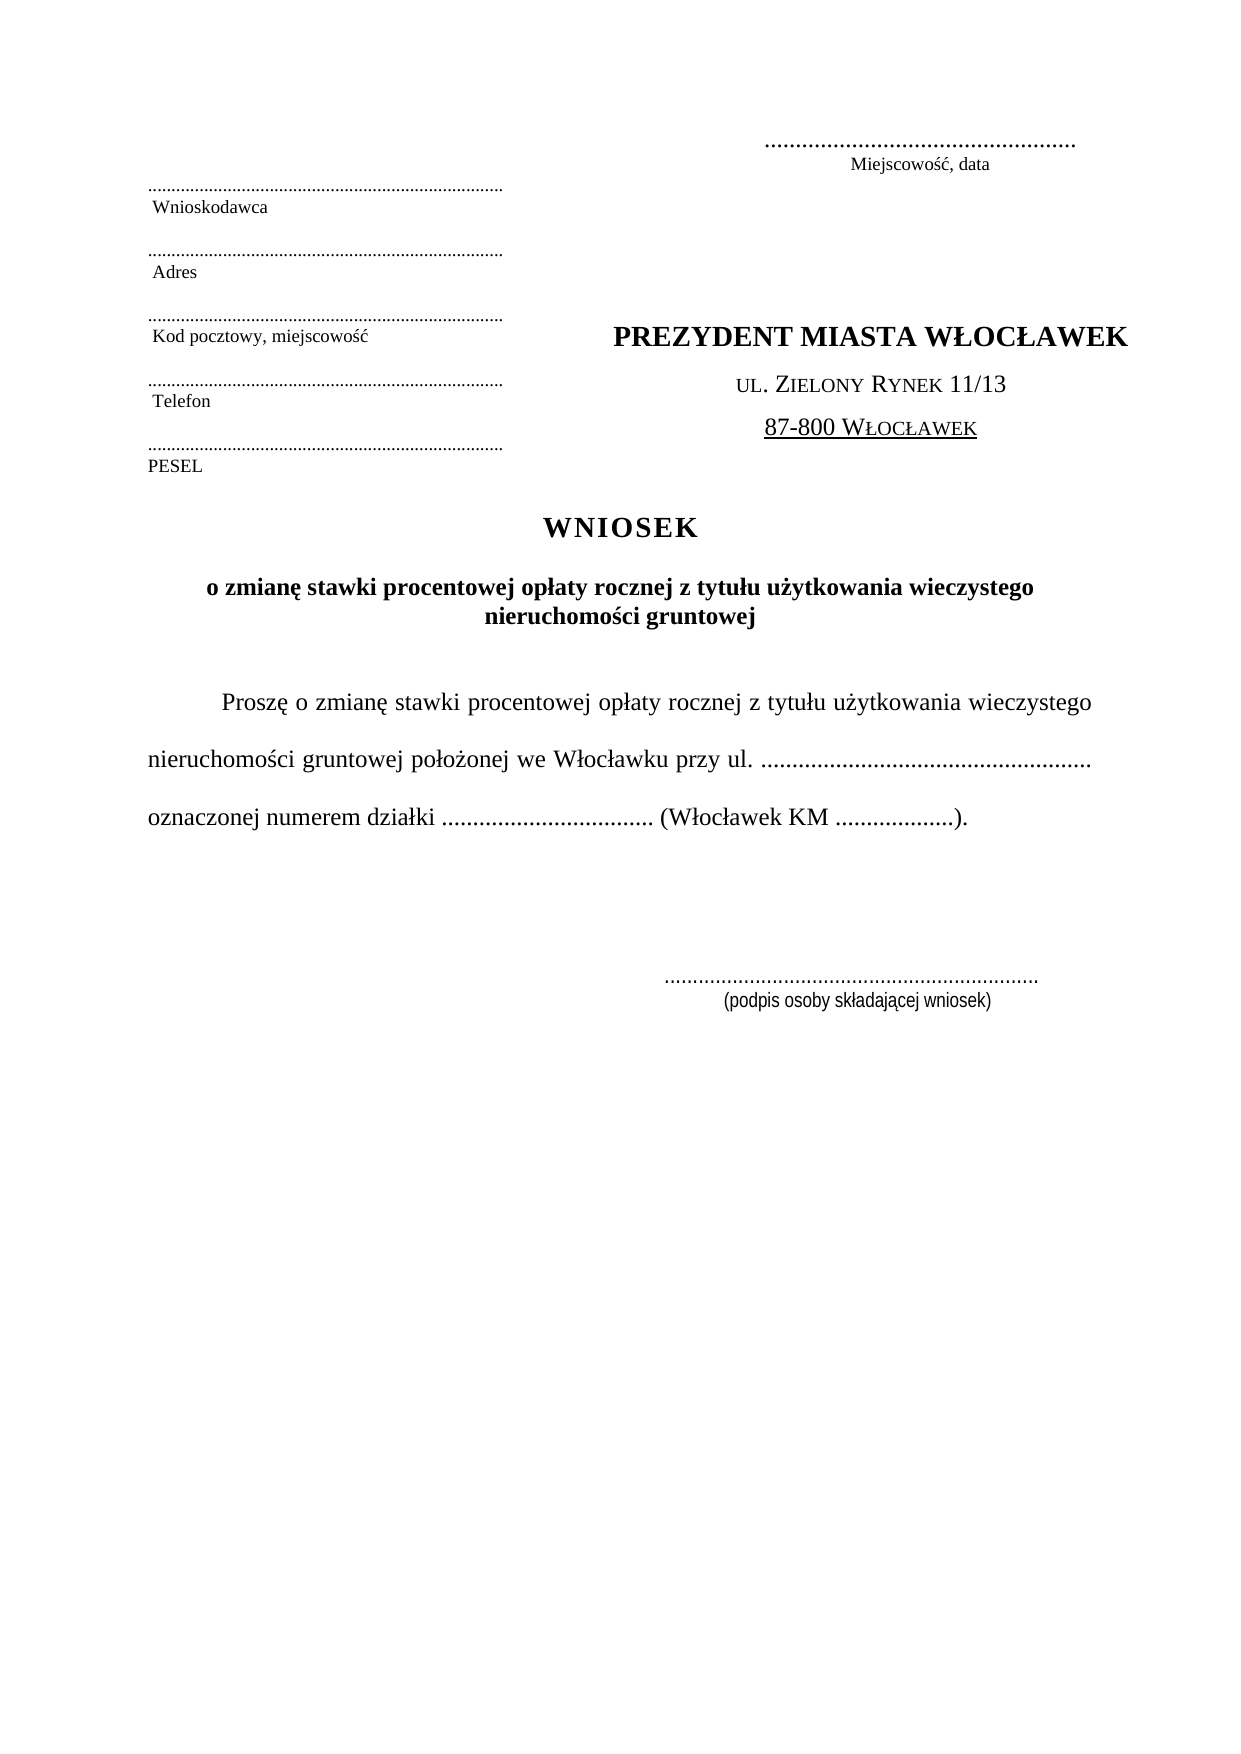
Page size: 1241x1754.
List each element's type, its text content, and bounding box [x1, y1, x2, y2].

text .................................................. Miejscowość, data [748, 124, 1092, 174]
text ............................................................................ [148, 239, 1092, 261]
text Proszę o zmianę stawki procentowej opłaty rocznej z tytułu użytkowania wieczystego nieruchomości gruntowej położonej we Włocławku przy ul. ..................................................... oznaczonej numerem działki .................................. (Włocławek KM ...................). [148, 687, 1092, 831]
text o zmianę stawki procentowej opłaty rocznej z tytułu użytkowania wieczystego [148, 572, 1092, 601]
text nieruchomości gruntowej [148, 601, 1092, 629]
text ............................................................................ [148, 368, 580, 390]
text Adres [148, 261, 1092, 282]
text (podpis osoby składającej wniosek) [724, 988, 1092, 1012]
text Wnioskodawca [148, 196, 1092, 217]
text PESEL [148, 455, 580, 476]
text Kod pocztowy, miejscowość [148, 325, 580, 347]
text ............................................................................ [148, 433, 580, 455]
text Telefon [148, 390, 580, 412]
text .................................................................. [664, 959, 1092, 988]
text ............................................................................ [148, 174, 1092, 196]
subtitle WNIOSEK [148, 510, 1092, 543]
text ............................................................................ [148, 304, 1092, 325]
